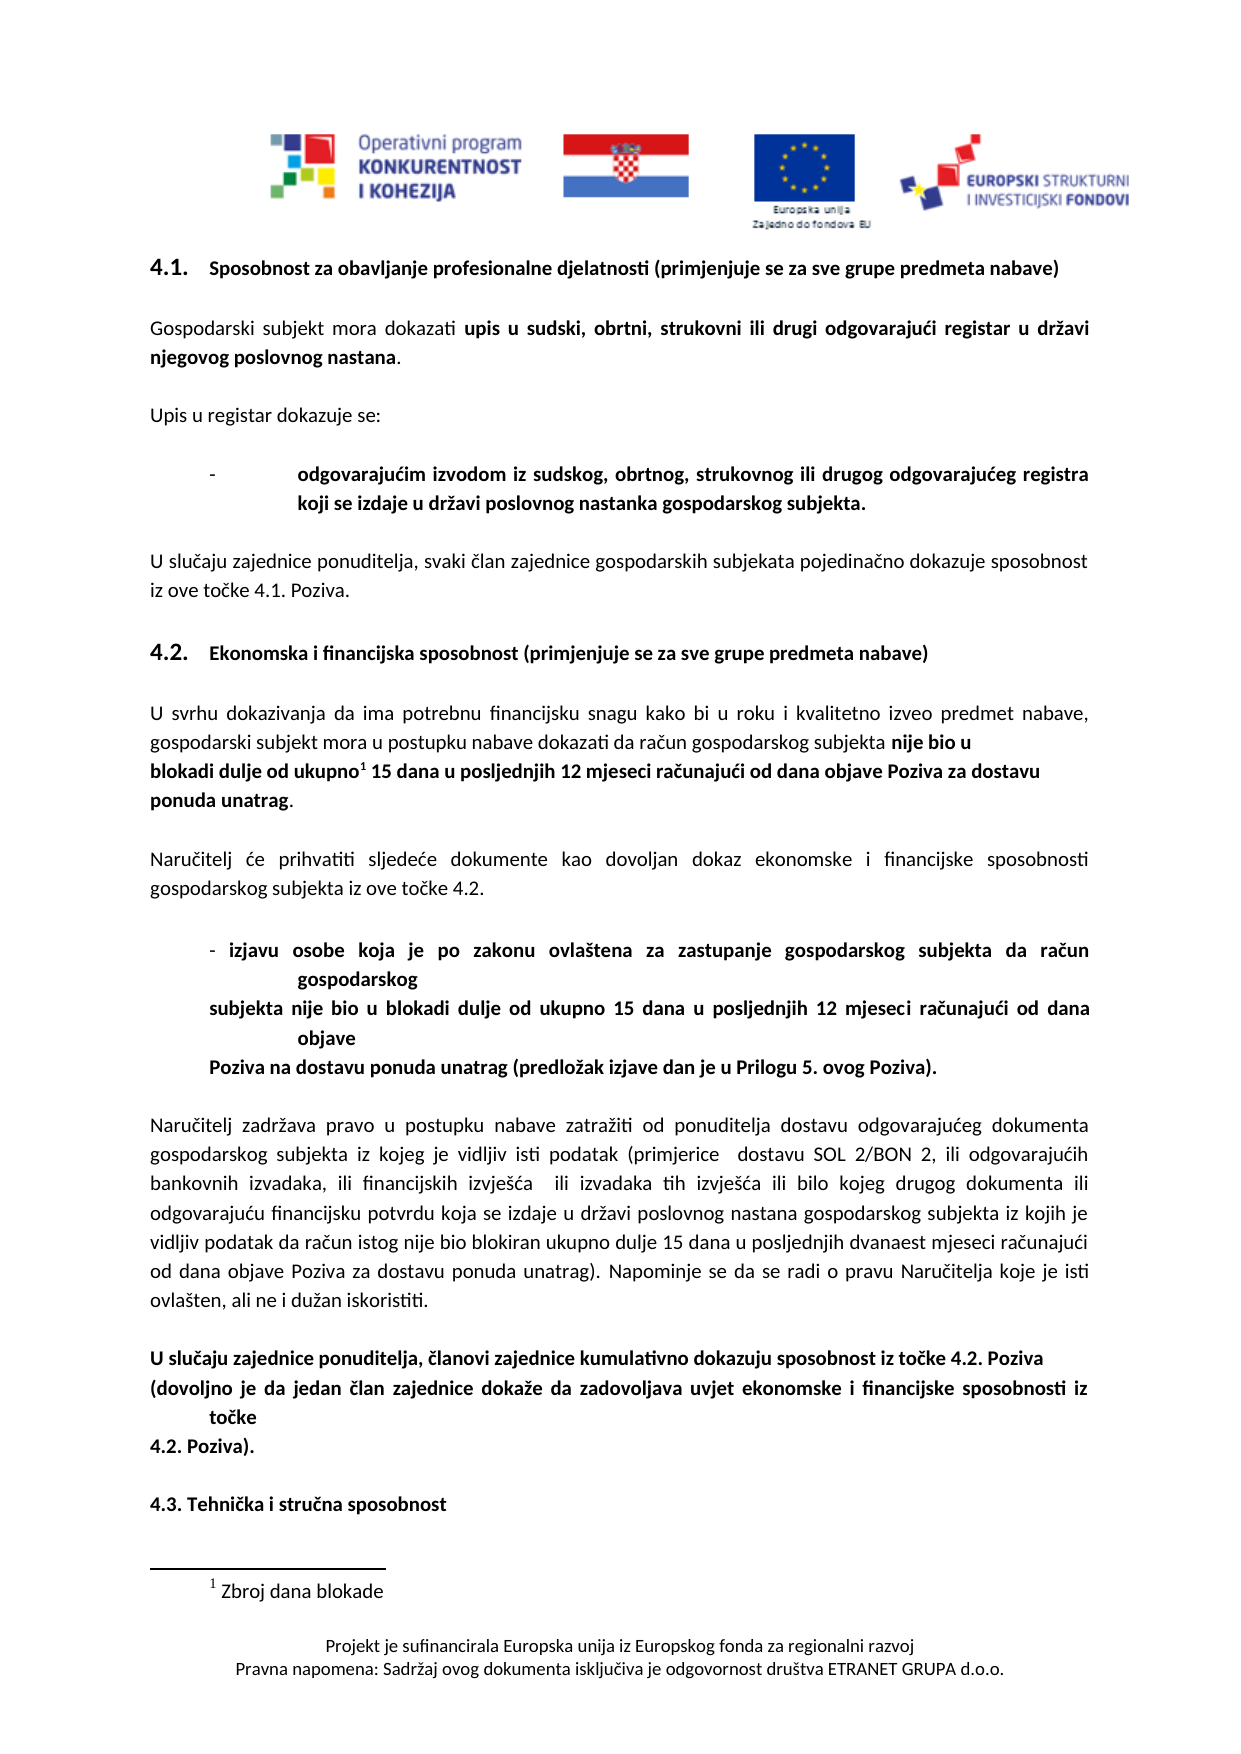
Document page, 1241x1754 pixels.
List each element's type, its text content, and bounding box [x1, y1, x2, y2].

text Naručitelj zadržava pravo u postupku nabave zatražiti od ponuditelja dostavu odgovarajućeg dokumenta gospodarskog subjekta iz kojeg je vidljiv isti podatak (primjerice dostavu SOL 2/BON 2, ili odgovarajućih bankovnih izvadaka, ili financijskih izvješća ili izvadaka tih izvješća ili bilo kojeg drugog dokumenta ili odgovarajuću financijsku potvrdu koja se izdaje u državi poslovnog nastana gospodarskog subjekta iz kojih je vidljiv podatak da račun istog nije bio blokiran ukupno dulje 15 dana u posljednjih dvanaest mjeseci računajući od dana objave Poziva za dostavu ponuda unatrag). Napominje se da se radi o pravu Naručitelja koje je isti ovlašten, ali ne i dužan iskoristiti. [150, 1112, 1090, 1313]
list Sposobnost za obavljanje profesionalne djelatnosti (primjenjuje se za sve grupe predmeta nabave) [150, 251, 1090, 281]
text - odgovarajućim izvodom iz sudskog, obrtnog, strukovnog ili drugog odgovarajućeg registra koji se izdaje u državi poslovnog nastanka gospodarskog subjekta. [209, 461, 1090, 516]
text Naručitelj će prihvatiti sljedeće dokumente kao dovoljan dokaz ekonomske i financijske sposobnosti gospodarskog subjekta iz ove točke 4.2. [150, 846, 1090, 901]
text - izjavu osobe koja je po zakonu ovlaštena za zastupanje gospodarskog subjekta da račun gospodarskog [209, 937, 1090, 992]
text blokadi dulje od ukupno 15 dana u posljednjih 12 mjeseci računajući od dana objave Poziva za dostavu [150, 758, 1090, 784]
text Upis u registar dokazuje se: [150, 403, 1090, 428]
list U slučaju zajednice ponuditelja, članovi zajednice kumulativno dokazuju sposobnost iz točke 4.2. Poziva [150, 1346, 1090, 1371]
text subjekta nije bio u blokadi dulje od ukupno 15 dana u posljednjih 12 mjeseci računajući od dana objave [209, 996, 1090, 1050]
text Poziva na dostavu ponuda unatrag (predložak izjave dan je u Prilogu 5. ovog Poziva). [209, 1054, 1090, 1079]
list Ekonomska i financijska sposobnost (primjenjuje se za sve grupe predmeta nabave) [150, 636, 1090, 666]
text U svrhu dokazivanja da ima potrebnu financijsku snagu kako bi u roku i kvalitetno izveo predmet nabave, gospodarski subjekt mora u postupku nabave dokazati da račun gospodarskog subjekta nije bio u [150, 700, 1090, 755]
text 4.3. Tehnička i stručna sposobnost [150, 1491, 1090, 1517]
text U slučaju zajednice ponuditelja, svaki član zajednice gospodarskih subjekata pojedinačno dokazuje sposobnost iz ove točke 4.1. Poziva. [150, 548, 1090, 603]
list (dovoljno je da jedan član zajednice dokaže da zadovoljava uvjet ekonomske i financijske sposobnosti iz točke [150, 1375, 1090, 1429]
list 4.2. Poziva). [150, 1433, 1090, 1458]
text Gospodarski subjekt mora dokazati upis u sudski, obrtni, strukovni ili drugi odgovarajući registar u državi njegovog poslovnog nastana. [150, 315, 1090, 370]
text ponuda unatrag. [150, 788, 1090, 813]
